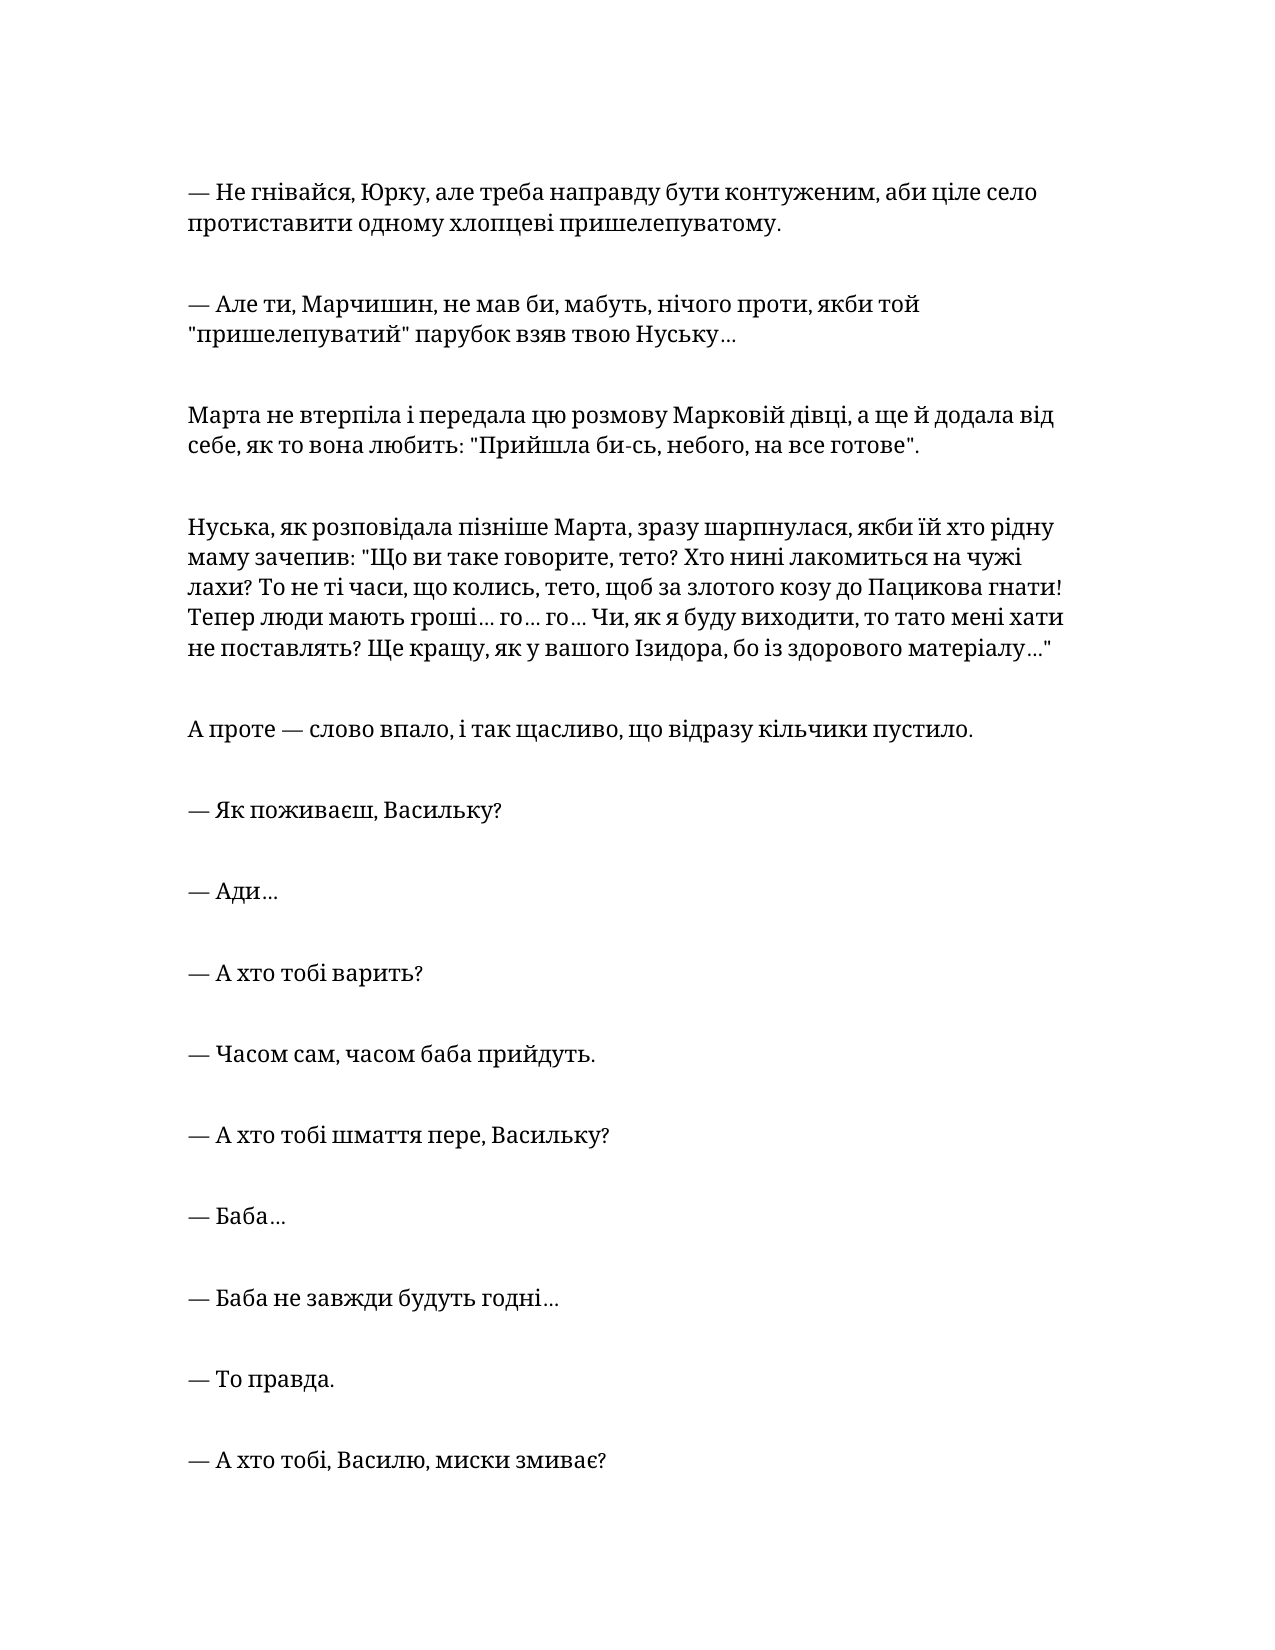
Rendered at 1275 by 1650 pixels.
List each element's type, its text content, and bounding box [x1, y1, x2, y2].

text Марта не втерпіла і передала цю розмову Марковій дівці, а ще й додала від себе, як то вона любить: "Прийшла би-сь, небого, на все готове". [187, 373, 1087, 460]
text — Ади… [187, 849, 1087, 906]
text Нуська, як розповідала пізніше Марта, зразу шарпнулася, якби їй хто рідну маму зачепив: "Що ви таке говорите, тето? Хто нині лакомиться на чужі лахи? То не ті часи, що колись, тето, щоб за злотого козу до Пацикова гнати! Тепер люди мають гроші… го… го… Чи, як я буду виходити, то тато мені хати не поставлять? Ще кращу, як у вашого Ізидора, бо із здорового матеріалу…" [187, 484, 1087, 662]
text — Баба не завжди будуть годні… [187, 1255, 1087, 1312]
text — А хто тобі шмаття пере, Васильку? [187, 1093, 1087, 1149]
text — Часом сам, часом баба прийдуть. [187, 1011, 1087, 1068]
text — Баба… [187, 1174, 1087, 1231]
text — Не гнівайся, Юрку, але треба направду бути контуженим, аби ціле село протиставити одному хлопцеві пришелепуватому. [187, 150, 1087, 237]
text — А хто тобі, Василю, миски змиває? [187, 1418, 1087, 1474]
text — То правда. [187, 1336, 1087, 1393]
text А проте — слово впало, і так щасливо, що відразу кільчики пустило. [187, 686, 1087, 743]
text — А хто тобі варить? [187, 930, 1087, 987]
text — Як поживаєш, Васильку? [187, 768, 1087, 824]
text — Але ти, Марчишин, не мав би, мабуть, нічого проти, якби той "пришелепуватий" парубок взяв твою Нуську… [187, 261, 1087, 348]
